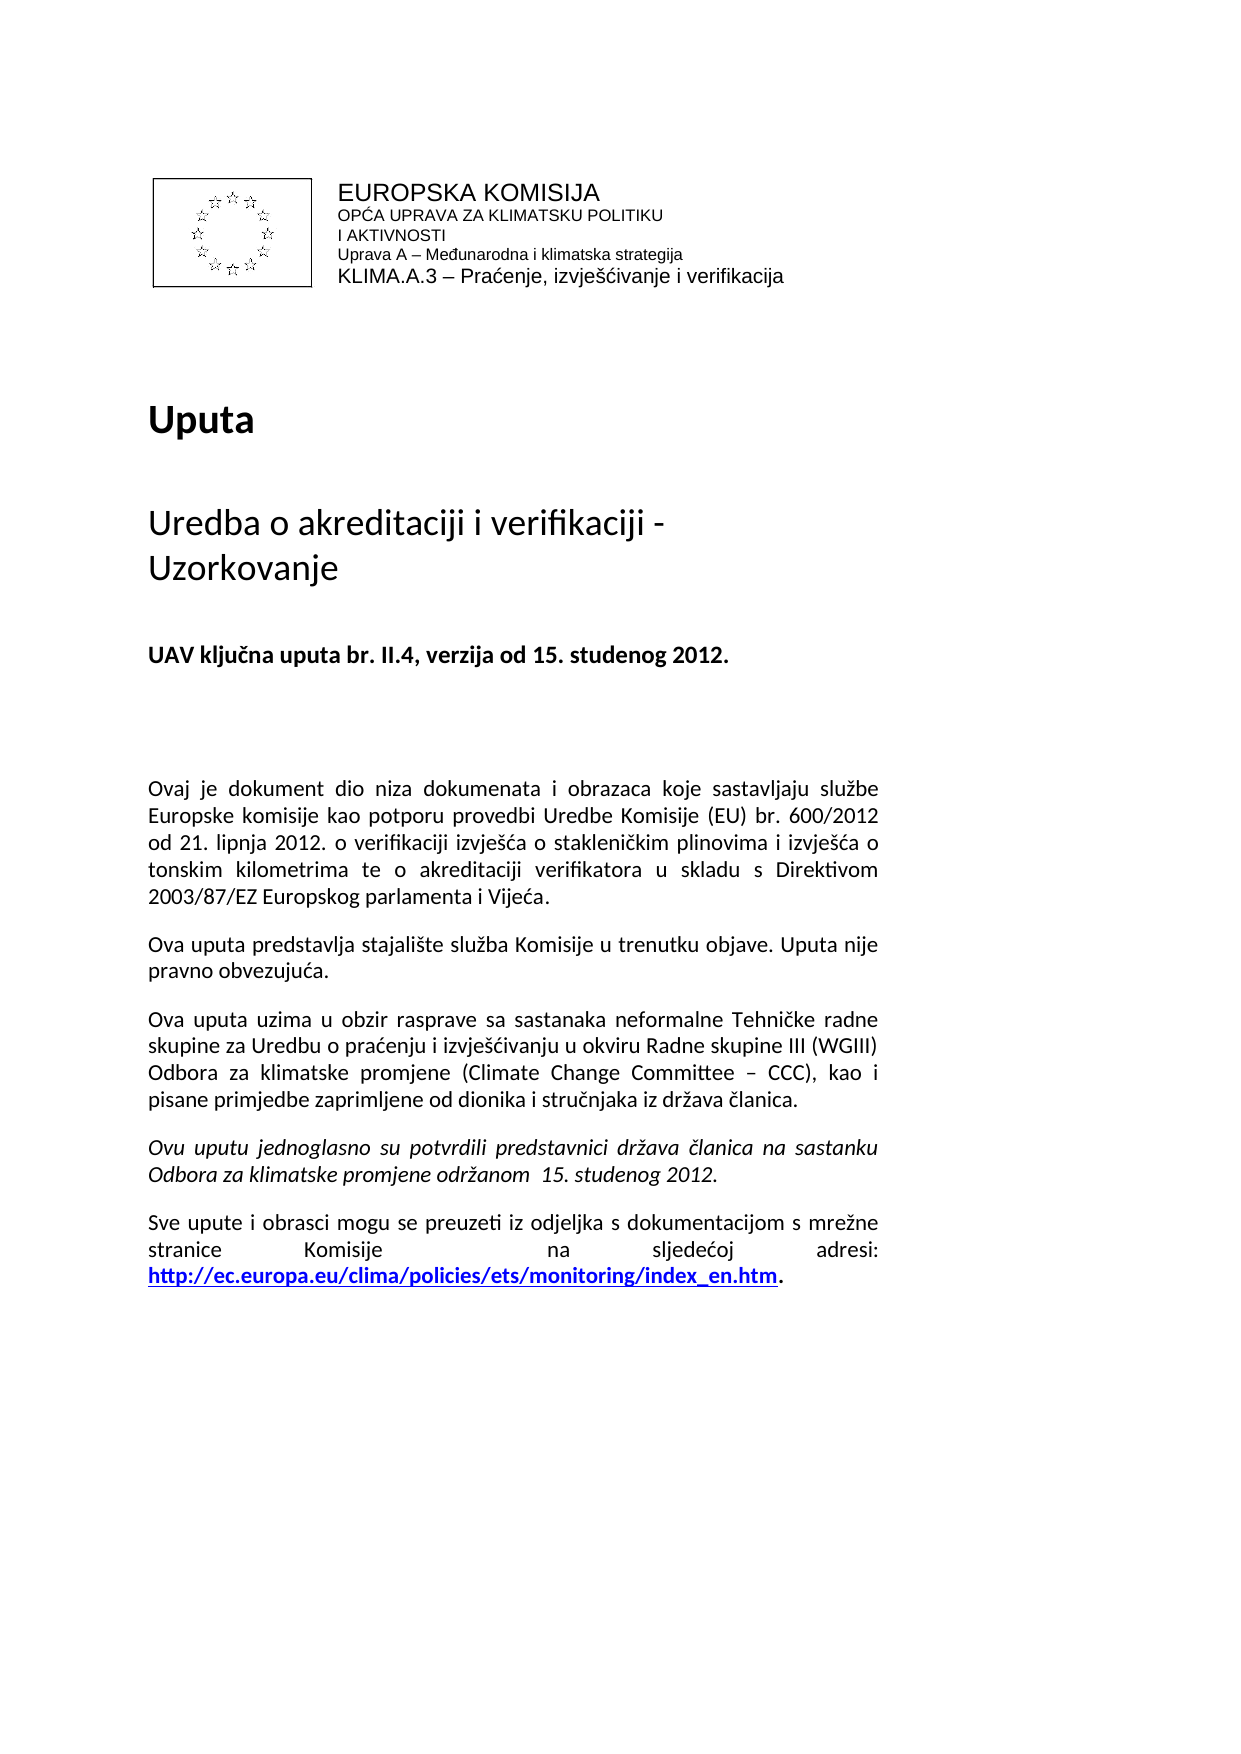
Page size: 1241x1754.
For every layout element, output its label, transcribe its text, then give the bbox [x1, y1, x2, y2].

text EUROPSKA KOMISIJA [337, 177, 1092, 206]
text Ova uputa uzima u obzir rasprave sa sastanaka neformalne Tehničke radne skupine za Uredbu o praćenju i izvješćivanju u okviru Radne skupine III (WGIII) Odbora za klimatske promjene (Climate Change Committee – CCC), kao i pisane primjedbe zaprimljene od dionika i stručnjaka iz država članica. [148, 1006, 880, 1113]
text Uprava A – Međunarodna i klimatska strategija [337, 244, 1092, 264]
text I AKTIVNOSTI [337, 225, 1092, 244]
text Sve upute i obrasci mogu se preuzeti iz odjeljka s dokumentacijom s mrežne stranice Komisije na sljedećoj adresi: http://ec.europa.eu/clima/policies/ets/monitoring/index_en.htm. [148, 1209, 880, 1290]
text KLIMA.A.3 – Praćenje, izvješćivanje i verifikacija [337, 264, 1092, 288]
text Ovu uputu jednoglasno su potvrdili predstavnici država članica na sastanku Odbora za klimatske promjene održanom 15. studenog 2012. [148, 1134, 880, 1188]
text OPĆA UPRAVA ZA KLIMATSKU POLITIKU [337, 206, 1092, 225]
text Ova uputa predstavlja stajalište služba Komisije u trenutku objave. Uputa nije pravno obvezujuća. [148, 931, 880, 985]
text Uputa [148, 393, 1092, 443]
text UAV ključna uputa br. II.4, verzija od 15. studenog 2012. [148, 639, 1092, 670]
text Uzorkovanje [148, 544, 1092, 590]
text Uredba o akreditaciji i verifikaciji - [148, 499, 1092, 544]
text Ovaj je dokument dio niza dokumenata i obrazaca koje sastavljaju službe Europske komisije kao potporu provedbi Uredbe Komisije (EU) br. 600/2012 od 21. lipnja 2012. o verifikaciji izvješća o stakleničkim plinovima i izvješća o tonskim kilometrima te o akreditaciji verifikatora u skladu s Direktivom 2003/87/EZ Europskog parlamenta i Vijeća. [148, 775, 880, 910]
picture [148, 178, 315, 290]
